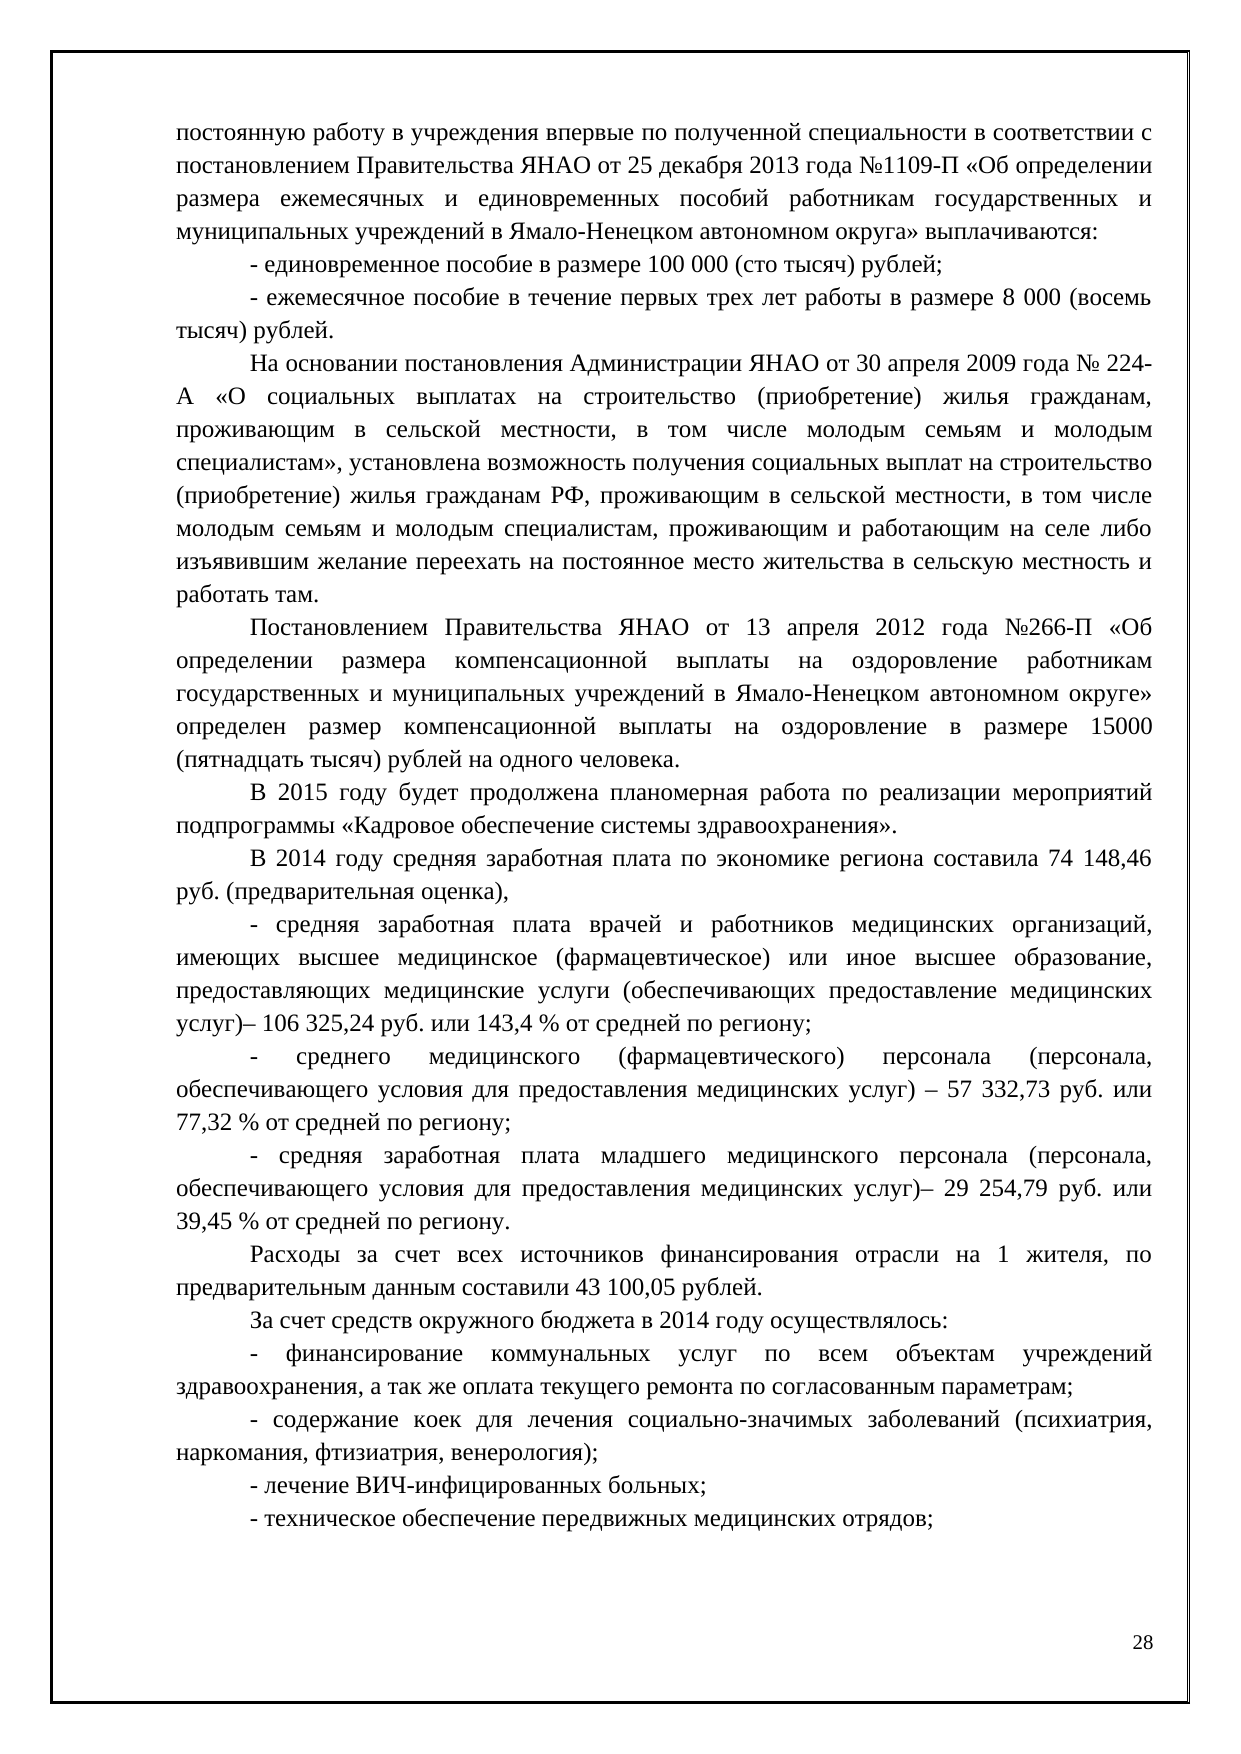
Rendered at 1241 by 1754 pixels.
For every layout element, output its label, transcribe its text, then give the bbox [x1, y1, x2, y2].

text - техническое обеспечение передвижных медицинских отрядов; [176, 1503, 1153, 1532]
text Постановлением Правительства ЯНАО от 13 апреля 2012 года №266-П «Об определении размера компенсационной выплаты на оздоровление работникам государственных и муниципальных учреждений в Ямало-Ненецком автономном округе» определен размер компенсационной выплаты на оздоровление в размере 15000 (пятнадцать тысяч) рублей на одного человека. [176, 612, 1153, 773]
text - средняя заработная плата врачей и работников медицинских организаций, имеющих высшее медицинское (фармацевтическое) или иное высшее образование, предоставляющих медицинские услуги (обеспечивающих предоставление медицинских услуг)– 106 325,24 руб. или 143,4 % от средней по региону; [176, 909, 1153, 1037]
text - ежемесячное пособие в течение первых трех лет работы в размере 8 000 (восемь тысяч) рублей. [176, 282, 1153, 343]
text В 2015 году будет продолжена планомерная работа по реализации мероприятий подпрограммы «Кадровое обеспечение системы здравоохранения». [176, 777, 1153, 839]
text - финансирование коммунальных услуг по всем объектам учреждений здравоохранения, а так же оплата текущего ремонта по согласованным параметрам; [176, 1338, 1153, 1400]
text - среднего медицинского (фармацевтического) персонала (персонала, обеспечивающего условия для предоставления медицинских услуг) – 57 332,73 руб. или 77,32 % от средней по региону; [176, 1041, 1153, 1136]
text - средняя заработная плата младшего медицинского персонала (персонала, обеспечивающего условия для предоставления медицинских услуг)– 29 254,79 руб. или 39,45 % от средней по региону. [176, 1140, 1153, 1235]
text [176, 117, 1153, 244]
text - лечение ВИЧ-инфицированных больных; [176, 1471, 1153, 1499]
text - единовременное пособие в размере 100 000 (сто тысяч) рублей; [176, 249, 1153, 277]
text В 2014 году средняя заработная плата по экономике региона составила 74 148,46 руб. (предварительная оценка), [176, 843, 1153, 905]
text На основании постановления Администрации ЯНАО от 30 апреля 2009 года № 224-А «О социальных выплатах на строительство (приобретение) жилья гражданам, проживающим в сельской местности, в том числе молодым семьям и молодым специалистам», установлена возможность получения социальных выплат на строительство (приобретение) жилья гражданам РФ, проживающим в сельской местности, в том числе молодым семьям и молодым специалистам, проживающим и работающим на селе либо изъявившим желание переехать на постоянное место жительства в сельскую местность и работать там. [176, 348, 1153, 608]
text Расходы за счет всех источников финансирования отрасли на 1 жителя, по предварительным данным составили 43 100,05 рублей. [176, 1239, 1153, 1301]
text За счет средств окружного бюджета в 2014 году осуществлялось: [176, 1305, 1153, 1334]
text - содержание коек для лечения социально-значимых заболеваний (психиатрия, наркомания, фтизиатрия, венерология); [176, 1404, 1153, 1466]
